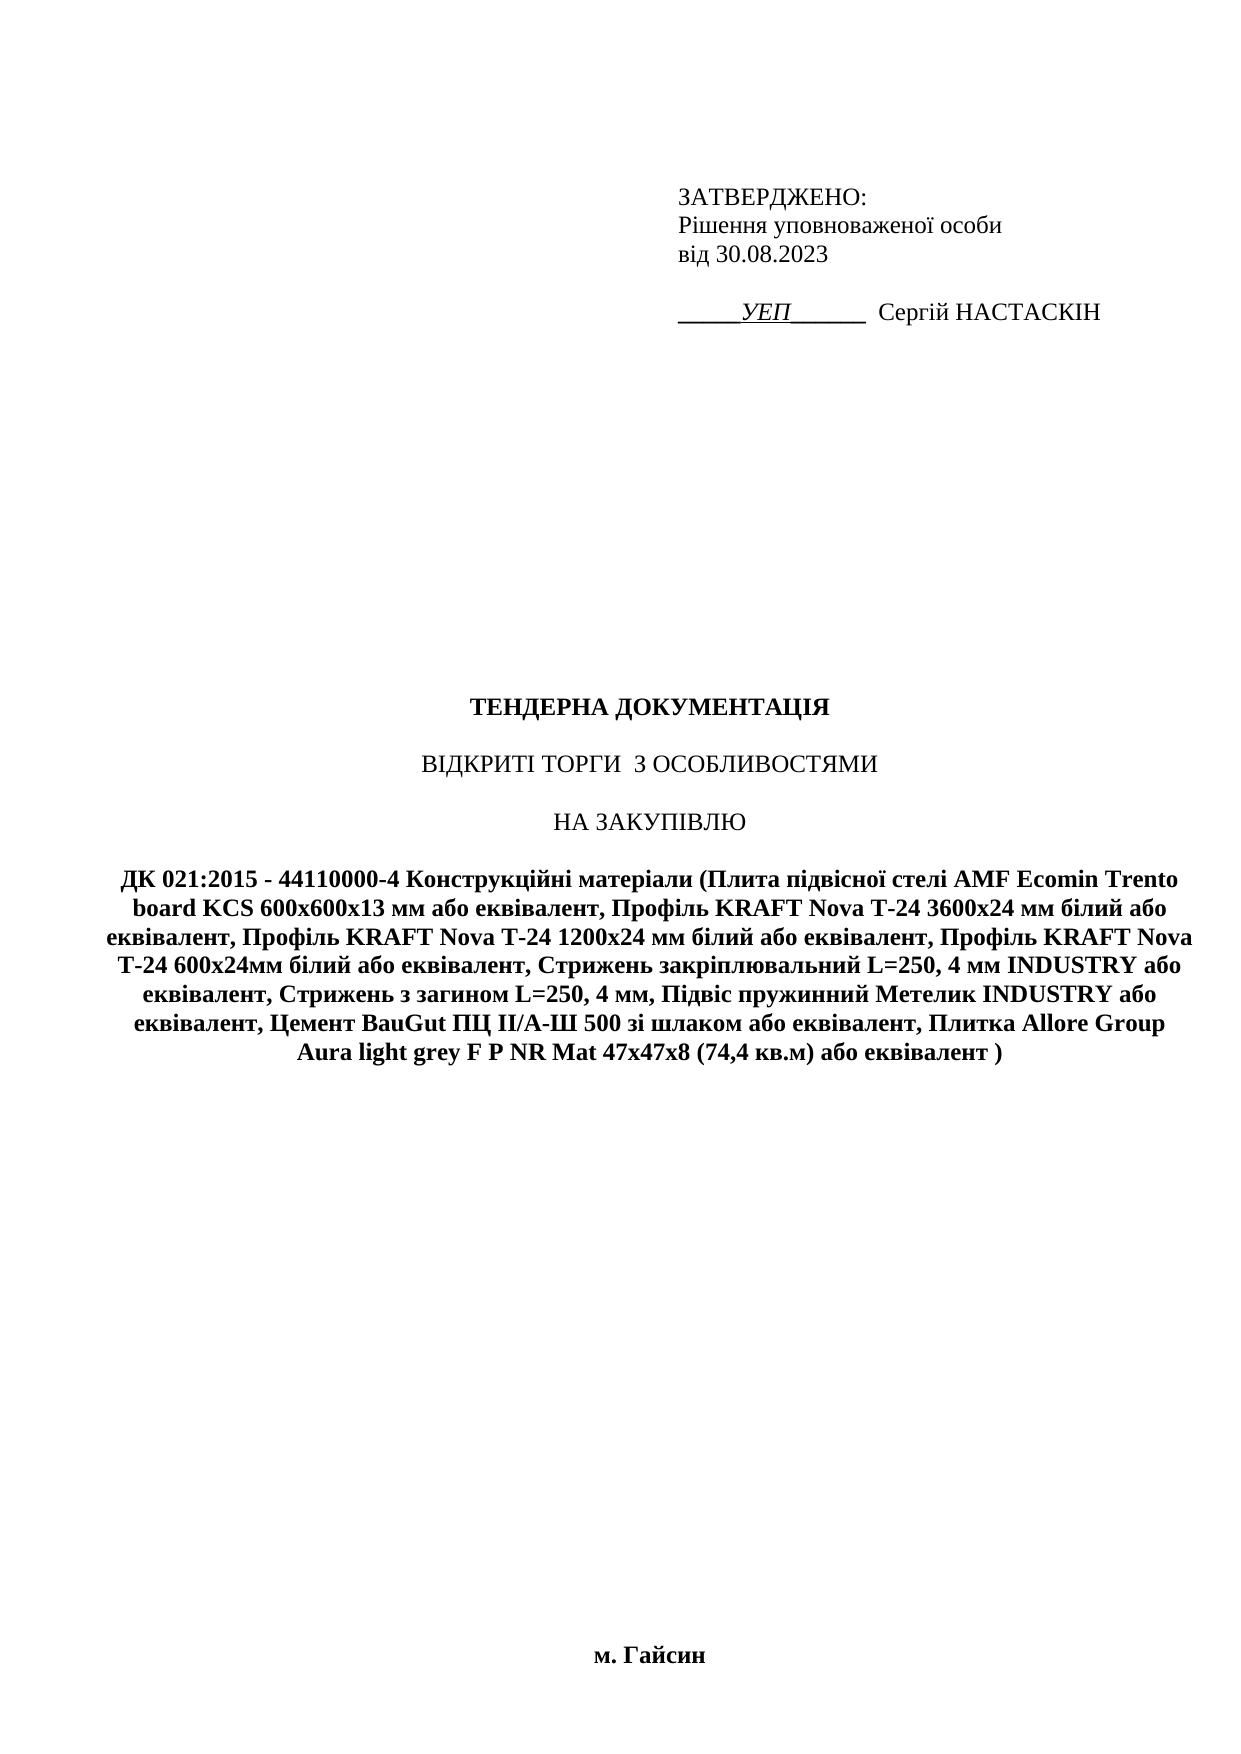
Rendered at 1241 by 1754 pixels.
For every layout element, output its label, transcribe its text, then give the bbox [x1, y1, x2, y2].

text ТЕНДЕРНА ДОКУМЕНТАЦІЯ [103, 692, 1196, 720]
text ВІДКРИТІ ТОРГИ З ОСОБЛИВОСТЯМИ [103, 749, 1196, 778]
subtitle НА ЗАКУПІВЛЮ [103, 807, 1196, 835]
table_header ЗАТВЕРДЖЕНО: Рішення уповноваженої особи від _____УЕП______ Сергій НАСТАСКІН [619, 182, 1177, 425]
text ДК 021:2015 - 44110000-4 Конструкційні матеріали (Плита підвісної стелі AMF Ecomin Trento board KCS 600х600х13 мм або еквівалент, Профіль KRAFT Nova T-24 3600x24 мм білий або еквівалент, Профіль KRAFT Nova T-24 1200x24 мм білий або еквівалент, Профіль KRAFT Nova T-24 600x24мм білий або еквівалент, Стрижень закріплювальний L=250, 4 мм INDUSTRY або еквівалент, Стрижень з загином L=250, 4 мм, Підвіс пружинний Метелик INDUSTRY або еквівалент, Цемент BauGut ПЦ II/A-Ш 500 зі шлаком або еквівалент, Плитка Allore Group Aura light grey F P NR Mat 47x47x8 (74,4 кв.м) або еквівалент ) [103, 864, 1196, 1065]
text м. Гайсин [103, 1640, 1196, 1669]
